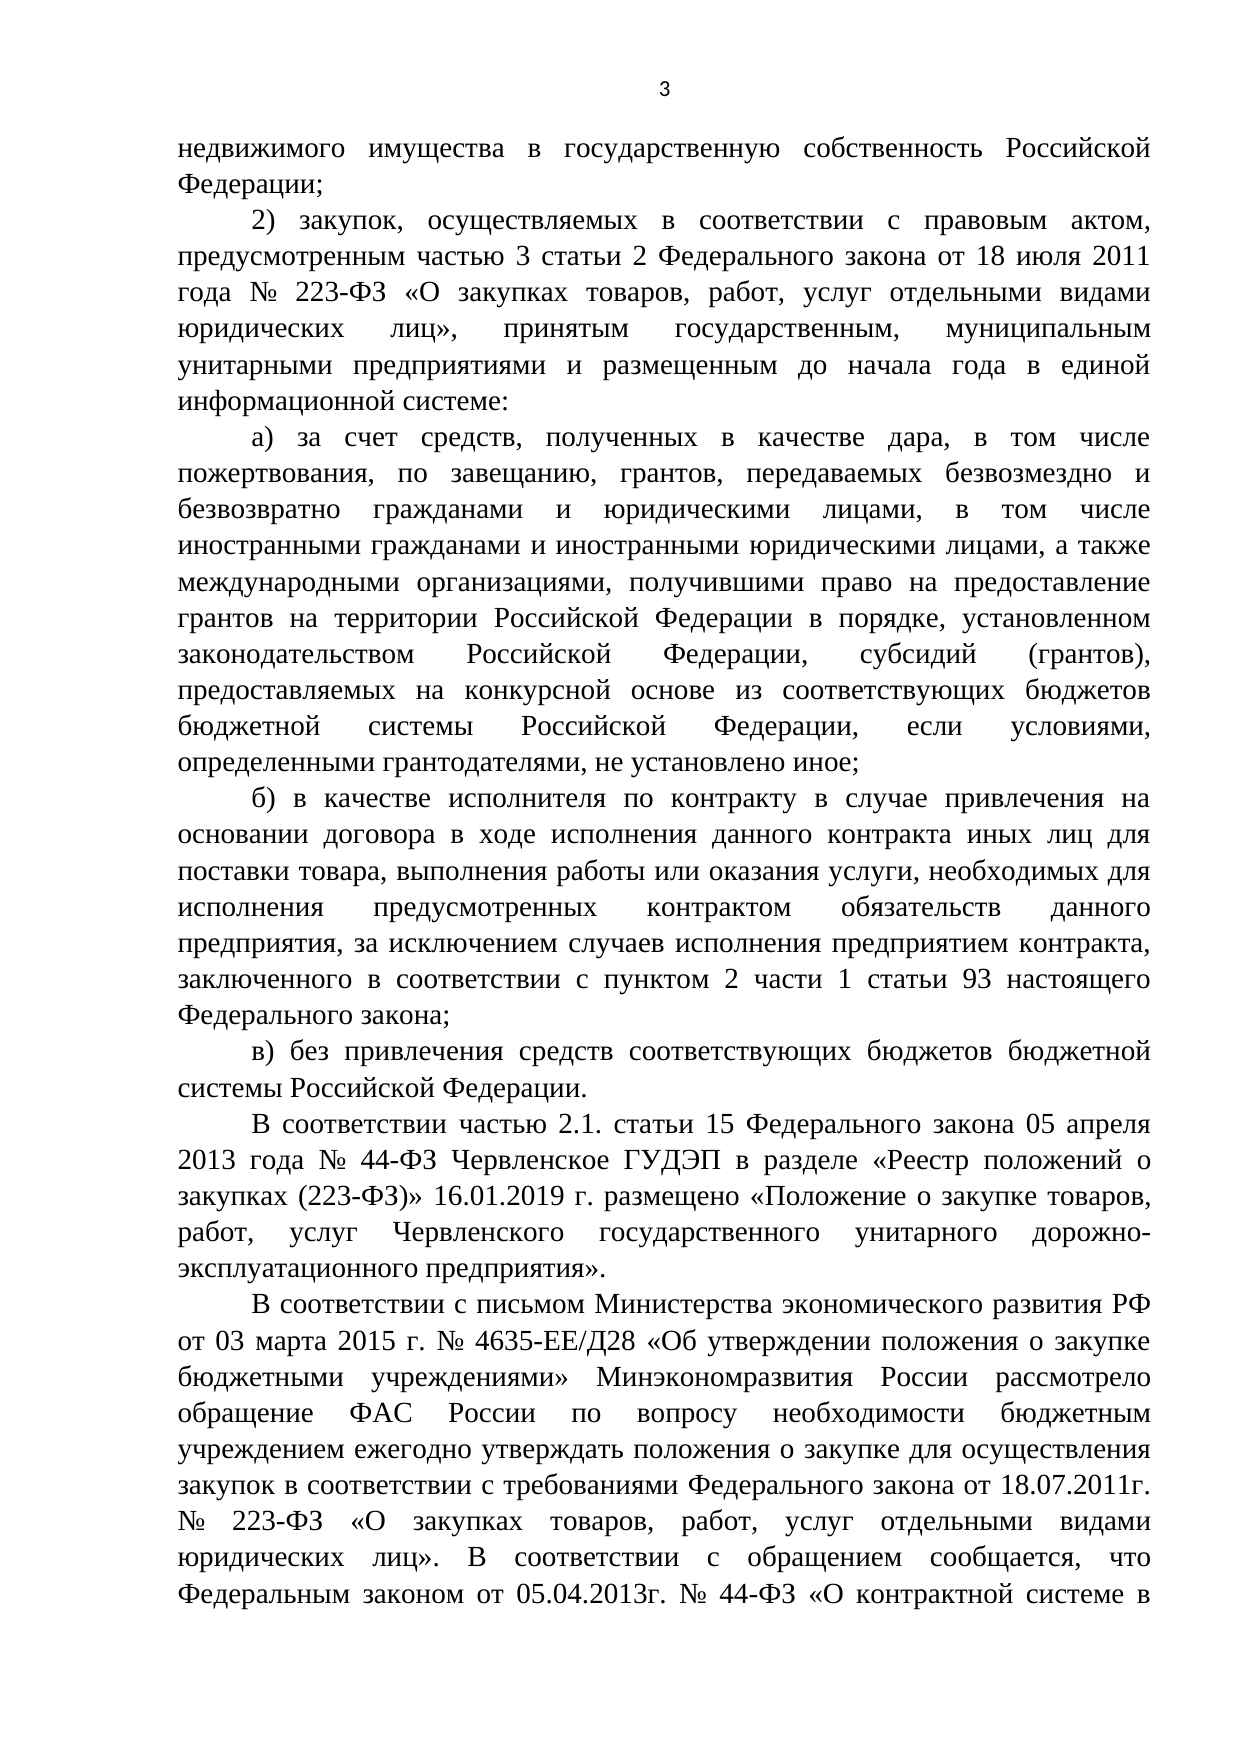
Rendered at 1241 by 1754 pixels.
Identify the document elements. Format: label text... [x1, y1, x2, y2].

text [177, 130, 1152, 199]
text 2) закупок, осуществляемых в соответствии с правовым актом, предусмотренным частью 3 статьи 2 Федерального закона от 18 июля 2011 года № 223-ФЗ «О закупках товаров, работ, услуг отдельными видами юридических лиц», принятым государственным, муниципальным унитарными предприятиями и размещенным до начала года в единой информационной системе: [177, 202, 1152, 416]
text в) без привлечения средств соответствующих бюджетов бюджетной системы Российской Федерации. [177, 1033, 1152, 1103]
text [177, 1287, 1152, 1609]
text б) в качестве исполнителя по контракту в случае привлечения на основании договора в ходе исполнения данного контракта иных лиц для поставки товара, выполнения работы или оказания услуги, необходимых для исполнения предусмотренных контрактом обязательств данного предприятия, за исключением случаев исполнения предприятием контракта, заключенного в соответствии с пунктом 2 части 1 статьи 93 настоящего Федерального закона; [177, 781, 1152, 1031]
text В соответствии частью 2.1. статьи 15 Федерального закона 05 апреля 2013 года № 44-ФЗ Червленское ГУДЭП в разделе «Реестр положений о закупках (223-ФЗ)» 16.01.2019 г. размещено «Положение о закупке товаров, работ, услуг Червленского государственного унитарного дорожно-эксплуатационного предприятия». [177, 1248, 1152, 1284]
text а) за счет средств, полученных в качестве дара, в том числе пожертвования, по завещанию, грантов, передаваемых безвозмездно и безвозвратно гражданами и юридическими лицами, в том числе иностранными гражданами и иностранными юридическими лицами, а также международными организациями, получившими право на предоставление грантов на территории Российской Федерации в порядке, установленном законодательством Российской Федерации, субсидий (грантов), предоставляемых на конкурсной основе из соответствующих бюджетов бюджетной системы Российской Федерации, если условиями, определенными грантодателями, не установлено иное; [177, 419, 1152, 778]
text В соответствии частью 2.1. статьи 15 Федерального закона 05 апреля 2013 года № 44-ФЗ Червленское ГУДЭП в разделе «Реестр положений о закупках (223-ФЗ)» 16.01.2019 г. размещено «Положение о закупке товаров, работ, услуг Червленского государственного унитарного дорожно-эксплуатационного предприятия». [177, 1106, 1152, 1214]
